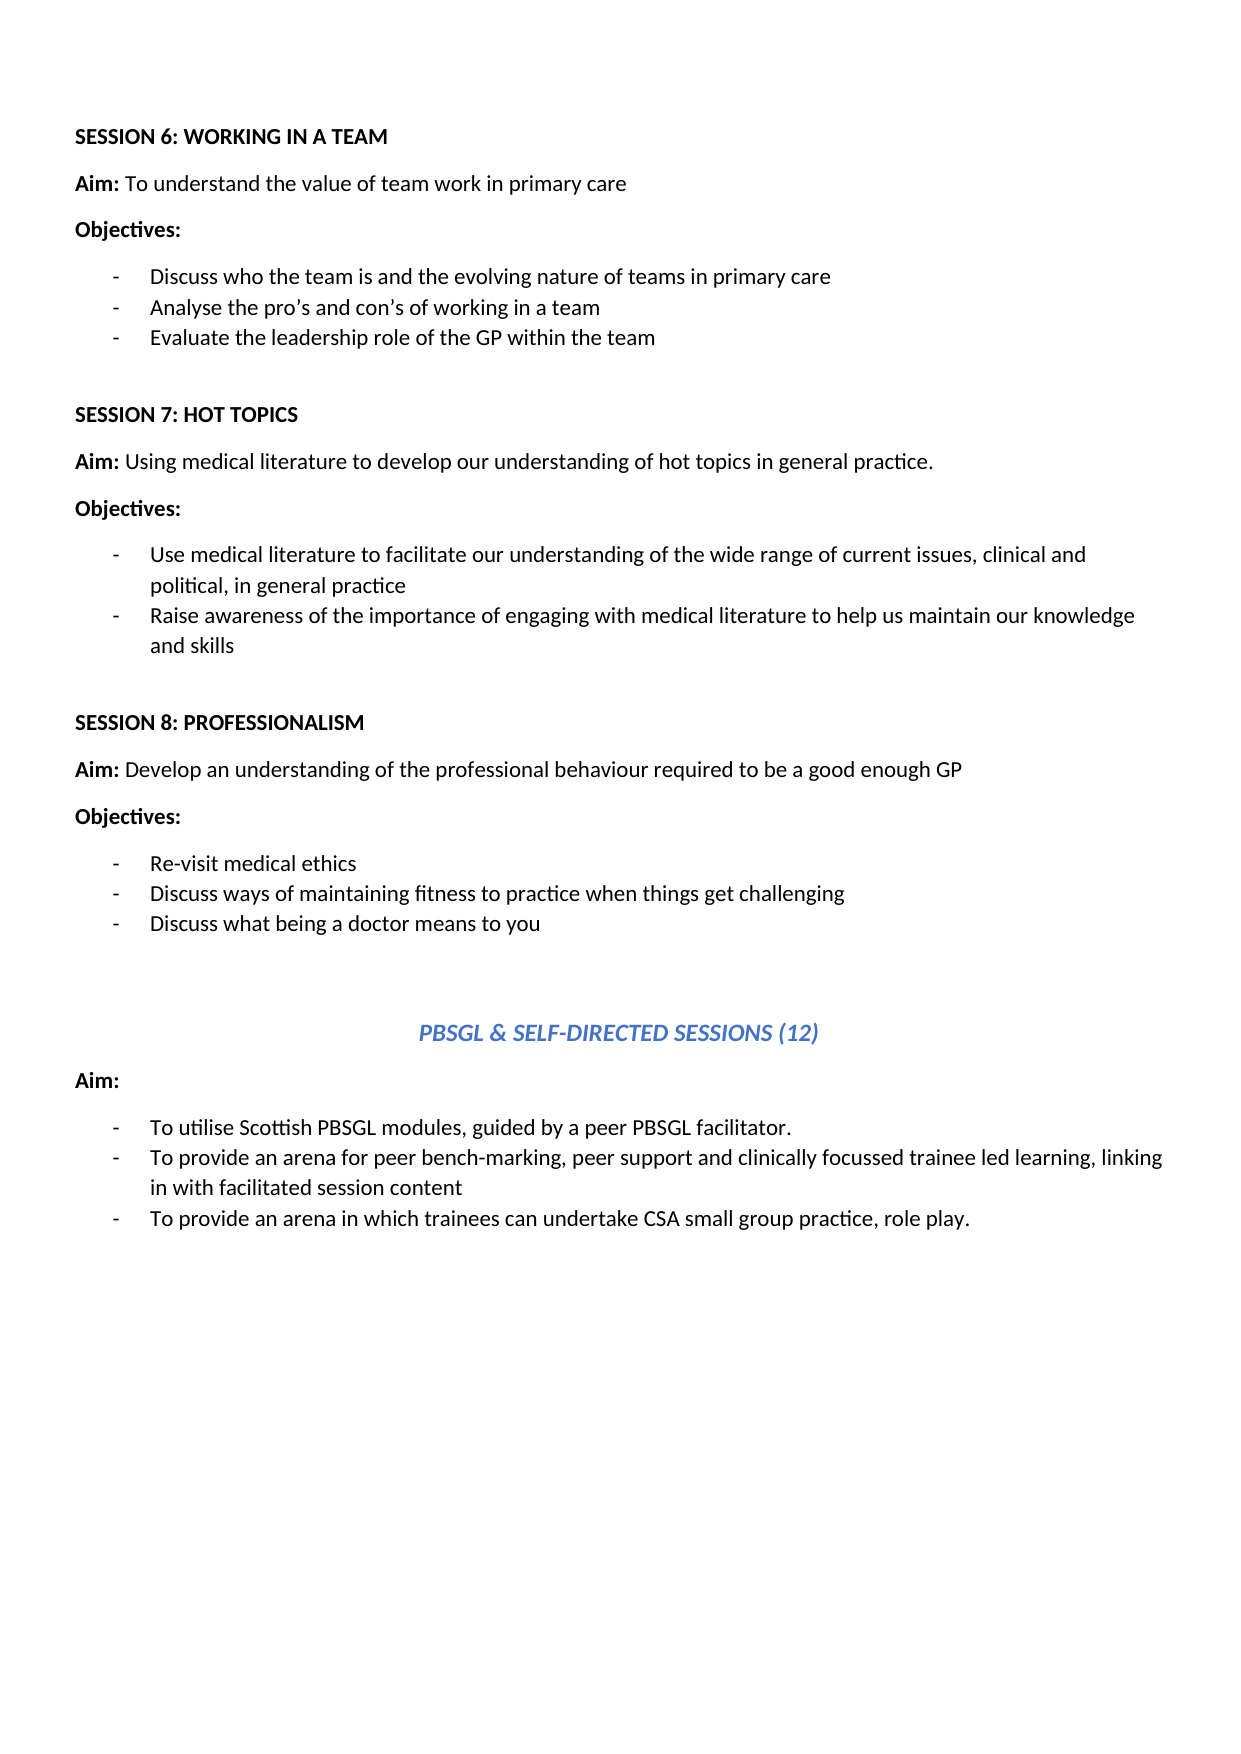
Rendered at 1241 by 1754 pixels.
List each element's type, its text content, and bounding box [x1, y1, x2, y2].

text Objectives: [75, 494, 1165, 522]
list Discuss who the team is and the evolving nature of teams in primary care [112, 262, 1165, 291]
text Aim: To understand the value of team work in primary care [75, 169, 1165, 197]
list Evaluate the leadership role of the GP within the team [112, 323, 1165, 351]
text SESSION 6: WORKING IN A TEAM [75, 122, 1165, 150]
list To provide an arena for peer bench-marking, peer support and clinically focussed trainee led learning, linking in with facilitated session content [112, 1143, 1165, 1202]
list Discuss what being a doctor means to you [112, 909, 1165, 937]
list Re-visit medical ethics [112, 849, 1165, 877]
text PBSGL & SELF-DIRECTED SESSIONS (12) [75, 1017, 1165, 1047]
text Aim: Using medical literature to develop our understanding of hot topics in general practice. [75, 447, 1165, 475]
list Discuss ways of maintaining fitness to practice when things get challenging [112, 879, 1165, 907]
list Raise awareness of the importance of engaging with medical literature to help us maintain our knowledge and skills [112, 601, 1165, 659]
text Objectives: [75, 216, 1165, 244]
list To utilise Scottish PBSGL modules, guided by a peer PBSGL facilitator. [112, 1113, 1165, 1141]
text Objectives: [75, 802, 1165, 830]
text SESSION 7: HOT TOPICS [75, 400, 1165, 428]
text Aim: [75, 1066, 1165, 1094]
text SESSION 8: PROFESSIONALISM [75, 708, 1165, 736]
list Use medical literature to facilitate our understanding of the wide range of current issues, clinical and political, in general practice [112, 541, 1165, 599]
list To provide an arena in which trainees can undertake CSA small group practice, role play. [112, 1204, 1165, 1232]
text Aim: Develop an understanding of the professional behaviour required to be a good enough GP [75, 755, 1165, 783]
list Analyse the pro’s and con’s of working in a team [112, 293, 1165, 321]
